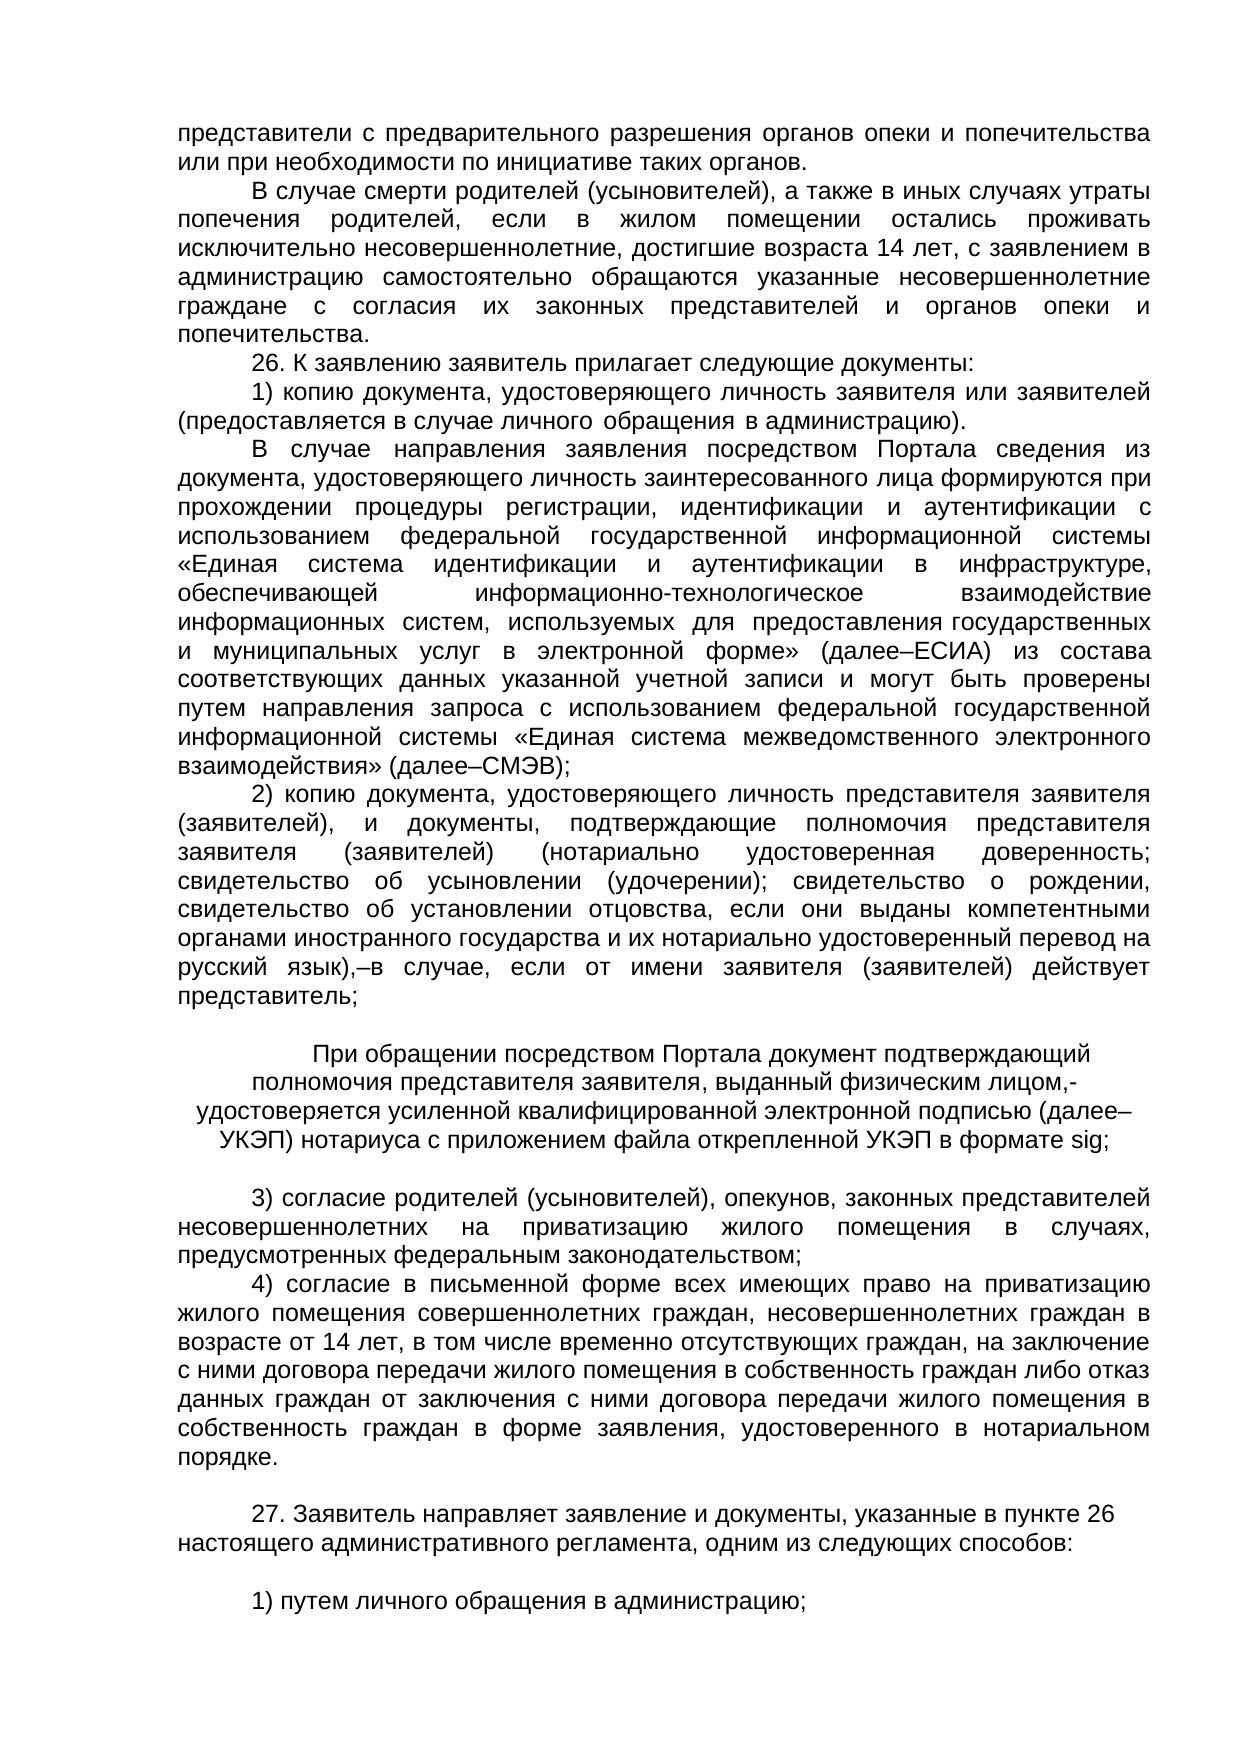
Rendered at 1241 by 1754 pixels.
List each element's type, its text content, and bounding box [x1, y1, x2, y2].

text 1) путем личного обращения в администрацию; [177, 1586, 1152, 1615]
text 2) копию документа, удостоверяющего личность представителя заявителя (заявителей), и документы, подтверждающие полномочия представителя заявителя (заявителей) (нотариально удостоверенная доверенность; свидетельство об усыновлении (удочерении); свидетельство о рождении, свидетельство об установлении отцовства, если они выданы компетентными органами иностранного государства и их нотариально удостоверенный перевод на русский язык),–в случае, если от имени заявителя (заявителей) действует представитель; [177, 779, 1152, 1009]
text 3) согласие родителей (усыновителей), опекунов, законных представителей несовершеннолетних на приватизацию жилого помещения в случаях, предусмотренных федеральным законодательством; [177, 1183, 1152, 1269]
text 4) согласие в письменной форме всех имеющих право на приватизацию жилого помещения совершеннолетних граждан, несовершеннолетних граждан в возрасте от 14 лет, в том числе временно отсутствующих граждан, на заключение с ними договора передачи жилого помещения в собственность граждан либо отказ данных граждан от заключения с ними договора передачи жилого помещения в собственность граждан в форме заявления, удостоверенного в нотариальном порядке. [177, 1269, 1152, 1470]
text 1) копию документа, удостоверяющего личность заявителя или заявителей (предоставляется в случае личного обращения в администрацию). [177, 377, 1152, 434]
text В случае направления заявления посредством Портала сведения из документа, удостоверяющего личность заинтересованного лица формируются при прохождении процедуры регистрации, идентификации и аутентификации с использованием федеральной государственной информационной системы «Единая система идентификации и аутентификации в инфраструктуре, обеспечивающей информационно-технологическое взаимодействие информационных систем, используемых для предоставления государственных и муниципальных услуг в электронной форме» (далее–ЕСИА) из состава соответствующих данных указанной учетной записи и могут быть проверены путем направления запроса с использованием федеральной государственной информационной системы «Единая система межведомственного электронного взаимодействия» (далее–СМЭВ); [177, 434, 1152, 779]
text 26. К заявлению заявитель прилагает следующие документы: [177, 348, 1152, 377]
text 27. Заявитель направляет заявление и документы, указанные в пункте 26 настоящего административного регламента, одним из следующих способов: [177, 1499, 1152, 1557]
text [177, 118, 1152, 176]
text При обращении посредством Портала документ подтверждающий полномочия представителя заявителя, выданный физическим лицом,-удостоверяется усиленной квалифицированной электронной подписью (далее–УКЭП) нотариуса с приложением файла открепленной УКЭП в формате sig; [177, 1038, 1152, 1153]
text В случае смерти родителей (усыновителей), а также в иных случаях утраты попечения родителей, если в жилом помещении остались проживать исключительно несовершеннолетние, достигшие возраста 14 лет, с заявлением в администрацию самостоятельно обращаются указанные несовершеннолетние граждане с согласия их законных представителей и органов опеки и попечительства. [177, 176, 1152, 348]
